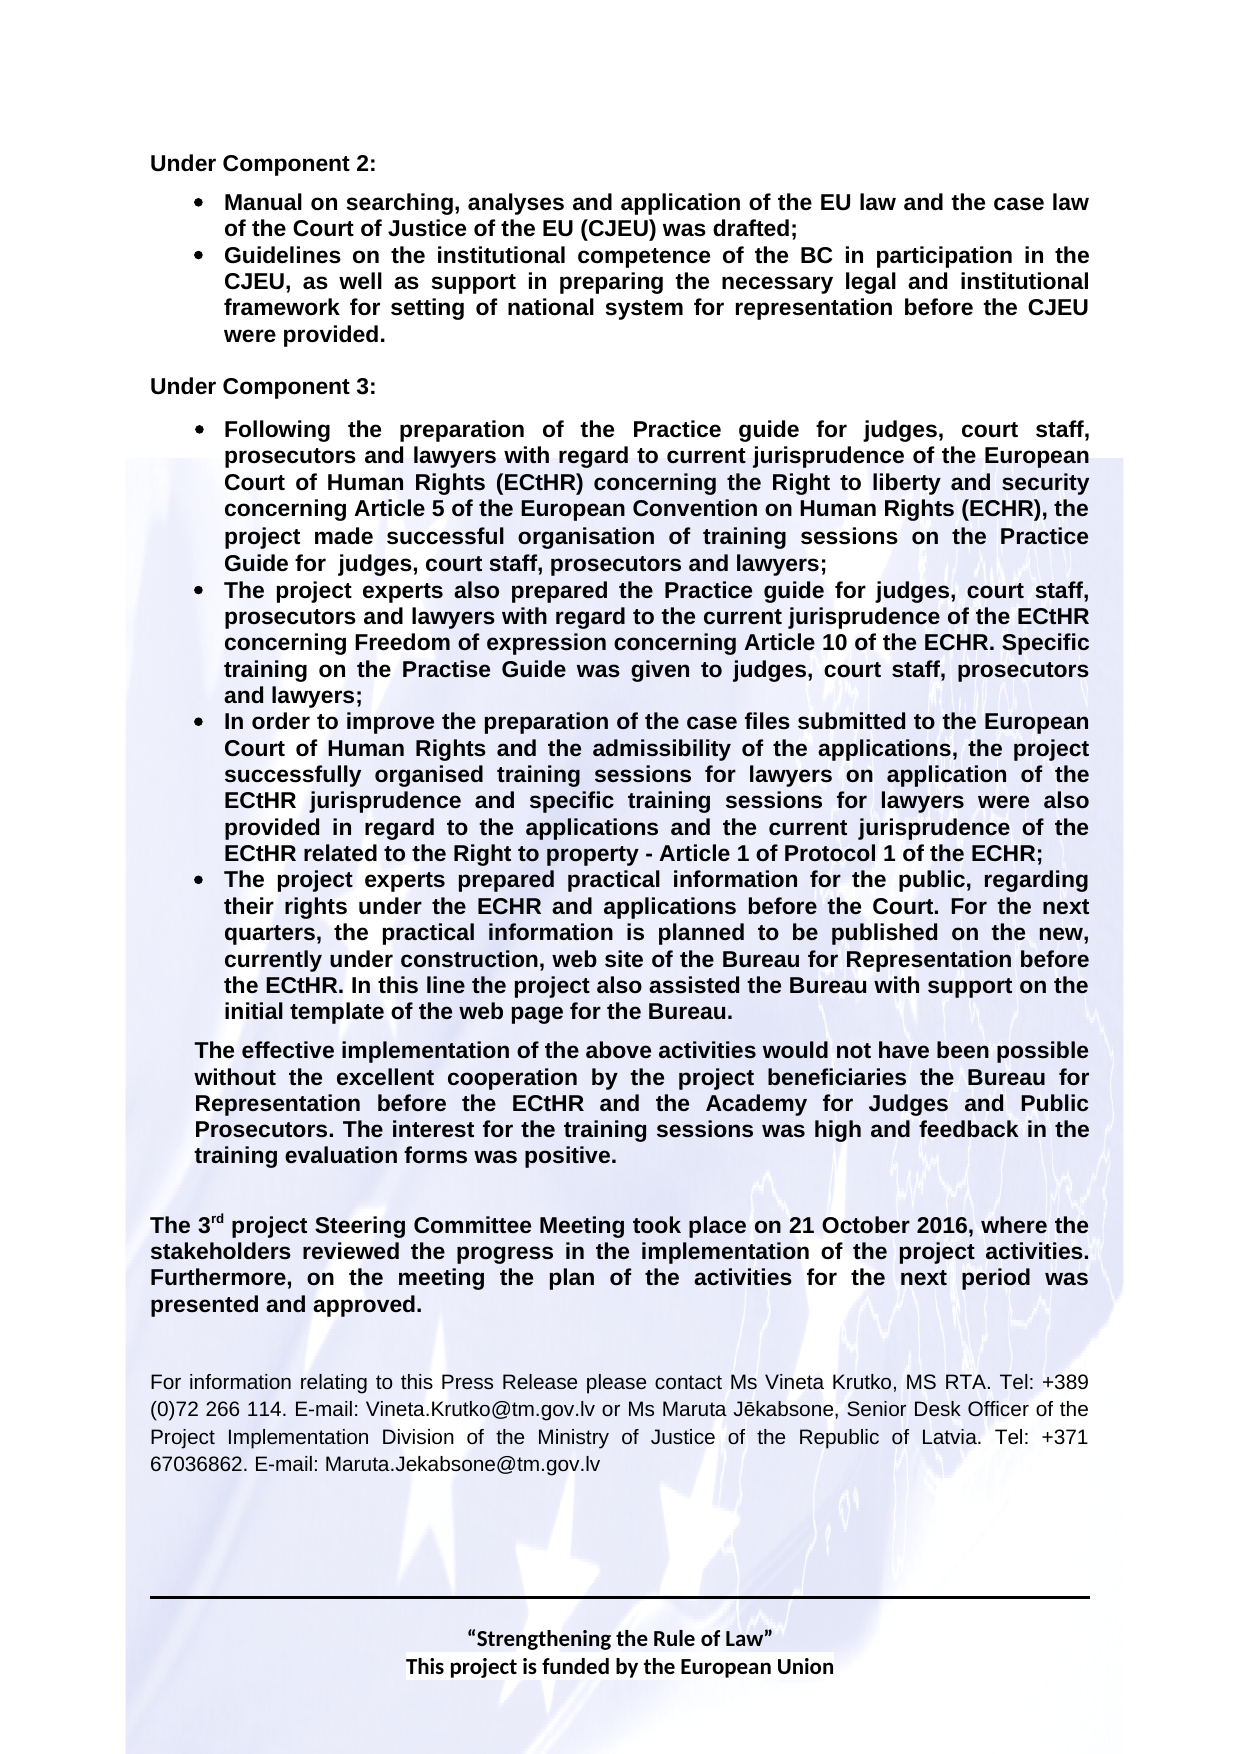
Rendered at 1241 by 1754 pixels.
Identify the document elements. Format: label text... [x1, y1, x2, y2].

text Under Component 3: [150, 373, 1090, 400]
list The project experts prepared practical information for the public, regarding their rights under the ECHR and applications before the Court. For the next quarters, the practical information is planned to be published on the new, currently under construction, web site of the Bureau for Representation before the ECtHR. In this line the project also assisted the Bureau with support on the initial template of the web page for the Bureau. [194, 866, 1090, 1024]
list Guidelines on the institutional competence of the BC in participation in the CJEU, as well as support in preparing the necessary legal and institutional framework for setting of national system for representation before the CJEU were provided. [194, 242, 1090, 347]
list In order to improve the preparation of the case files submitted to the European Court of Human Rights and the admissibility of the applications, the project successfully organised training sessions for lawyers on application of the ECtHR jurisprudence and specific training sessions for lawyers were also provided in regard to the applications and the current jurisprudence of the ECtHR related to the Right to property - Article 1 of Protocol 1 of the ECHR; [194, 708, 1090, 866]
text For information relating to this Press Release please contact Ms Vineta Krutko, MS RTA. Tel: +389 (0)72 266 114. E-mail: Vineta.Krutko@tm.gov.lv or Ms Maruta Jēkabsone, Senior Desk Officer of the Project Implementation Division of the Ministry of Justice of the Republic of Latvia. Tel: +371 67036862. E-mail: Maruta.Jekabsone@tm.gov.lv [150, 1370, 1090, 1476]
list Following the preparation of the Practice guide for judges, court staff, prosecutors and lawyers with regard to current jurisprudence of the European Court of Human Rights (ECtHR) concerning the Right to liberty and security concerning Article 5 of the European Convention on Human Rights (ECHR), the project made successful organisation of training sessions on the Practice Guide for judges, court staff, prosecutors and lawyers; [195, 416, 1090, 577]
text The effective implementation of the above activities would not have been possible without the excellent cooperation by the project beneficiaries the Bureau for Representation before the ECtHR and the Academy for Judges and Public Prosecutors. The interest for the training sessions was high and feedback in the training evaluation forms was positive. [194, 1037, 1090, 1169]
text Under Component 2: [150, 150, 1090, 176]
list Manual on searching, analyses and application of the EU law and the case law of the Court of Justice of the EU (CJEU) was drafted; [194, 189, 1090, 242]
list The project experts also prepared the Practice guide for judges, court staff, prosecutors and lawyers with regard to the current jurisprudence of the ECtHR concerning Freedom of expression concerning Article 10 of the ECHR. Specific training on the Practise Guide was given to judges, court staff, prosecutors and lawyers; [194, 577, 1090, 708]
text The 3rd project Steering Committee Meeting took place on 21 October 2016, where the stakeholders reviewed the progress in the implementation of the project activities. Furthermore, on the meeting the plan of the activities for the next period was presented and approved. [150, 1212, 1090, 1317]
